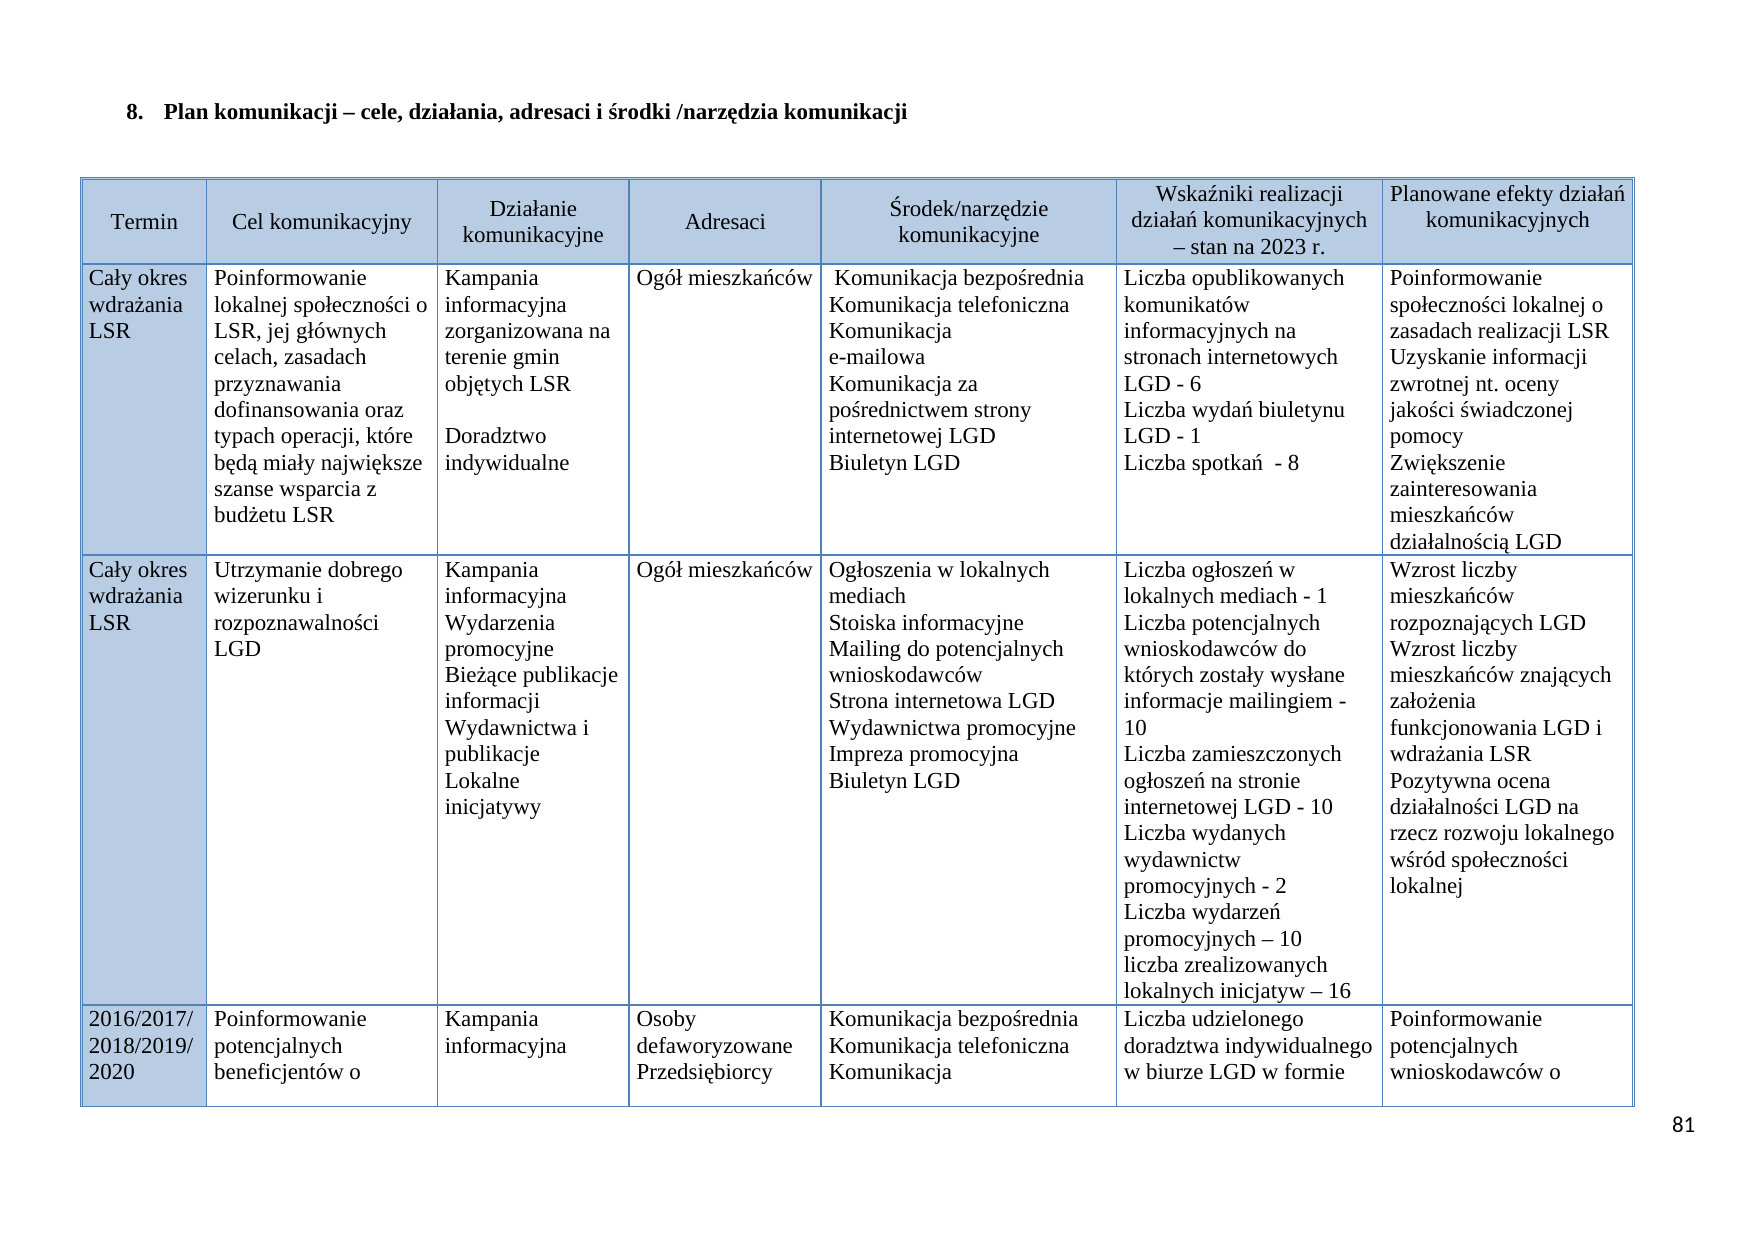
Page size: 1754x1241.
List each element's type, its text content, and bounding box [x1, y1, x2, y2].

table_header Planowane efekty działań komunikacyjnych [1383, 180, 1632, 263]
table_cell Poinformowanie lokalnej społeczności o LSR, jej głównych celach, zasadach przyznawania dofinansowania oraz typach operacji, które będą miały największe szanse wsparcia z budżetu LSR [207, 265, 437, 554]
table_header Działanie komunikacyjne [438, 180, 628, 263]
table_cell Liczba opublikowanych komunikatów informacyjnych na stronach internetowych LGD - 6 Liczba wydań biuletynu LGD - 1 Liczba spotkań - 8 [1117, 265, 1382, 554]
table_header Termin [83, 180, 206, 263]
table_header Cel komunikacyjny [207, 180, 437, 263]
table_cell Ogół mieszkańców [630, 265, 820, 554]
table_header Środek/narzędzie komunikacyjne [822, 180, 1116, 263]
table_cell Komunikacja bezpośrednia Komunikacja telefoniczna Komunikacja e-mailowa Komunikacja za pośrednictwem strony internetowej LGD Biuletyn LGD [822, 265, 1116, 554]
table_cell Cały okres wdrażania LSR [83, 265, 206, 554]
table_header Wskaźniki realizacji działań komunikacyjnych – stan na 2023 r. [1117, 180, 1382, 263]
table_cell Osoby defaworyzowane Przedsiębiorcy oraz osoby chcące założyć działalność gospodarczą Przedstawiciele NGO i JST [630, 1006, 820, 1106]
table_cell Ogół mieszkańców [630, 556, 820, 1004]
list Plan komunikacji – cele, działania, adresaci i środki /narzędzia komunikacji [126, 98, 1695, 124]
table_header Adresaci [630, 180, 820, 263]
table_cell Utrzymanie dobrego wizerunku i rozpoznawalności LGD [207, 556, 437, 1004]
table_cell Kampania informacyjna Wydarzenia promocyjne Bieżące publikacje informacji Wydawnictwa i publikacje Lokalne inicjatywy [438, 556, 628, 1004]
table_cell Poinformowanie społeczności lokalnej o zasadach realizacji LSR Uzyskanie informacji zwrotnej nt. oceny jakości świadczonej pomocy Zwiększenie zainteresowania mieszkańców działalnością LGD [1383, 265, 1632, 554]
table_cell Liczba ogłoszeń w lokalnych mediach - 1 Liczba potencjalnych wnioskodawców do których zostały wysłane informacje mailingiem - 10 Liczba zamieszczonych ogłoszeń na stronie internetowej LGD - 10 Liczba wydanych wydawnictw promocyjnych - 2 Liczba wydarzeń promocyjnych – 10 liczba zrealizowanych lokalnych inicjatyw – 16 [1117, 556, 1382, 1004]
table_cell Ogłoszenia w lokalnych mediach Stoiska informacyjne Mailing do potencjalnych wnioskodawców Strona internetowa LGD Wydawnictwa promocyjne Impreza promocyjna Biuletyn LGD [822, 556, 1116, 1004]
table_cell Kampania informacyjna Doradztwo indywidualne [438, 1006, 628, 1106]
table_cell 2016/2017/2018/2019/2020 [83, 1006, 206, 1106]
table_cell Kampania informacyjna zorganizowana na terenie gmin objętych LSR Doradztwo indywidualne [438, 265, 628, 554]
table_cell Wzrost liczby mieszkańców rozpoznających LGD Wzrost liczby mieszkańców znających założenia funkcjonowania LGD i wdrażania LSR Pozytywna ocena działalności LGD na rzecz rozwoju lokalnego wśród społeczności lokalnej [1383, 556, 1632, 1004]
table_cell Cały okres wdrażania LSR [83, 556, 206, 1004]
